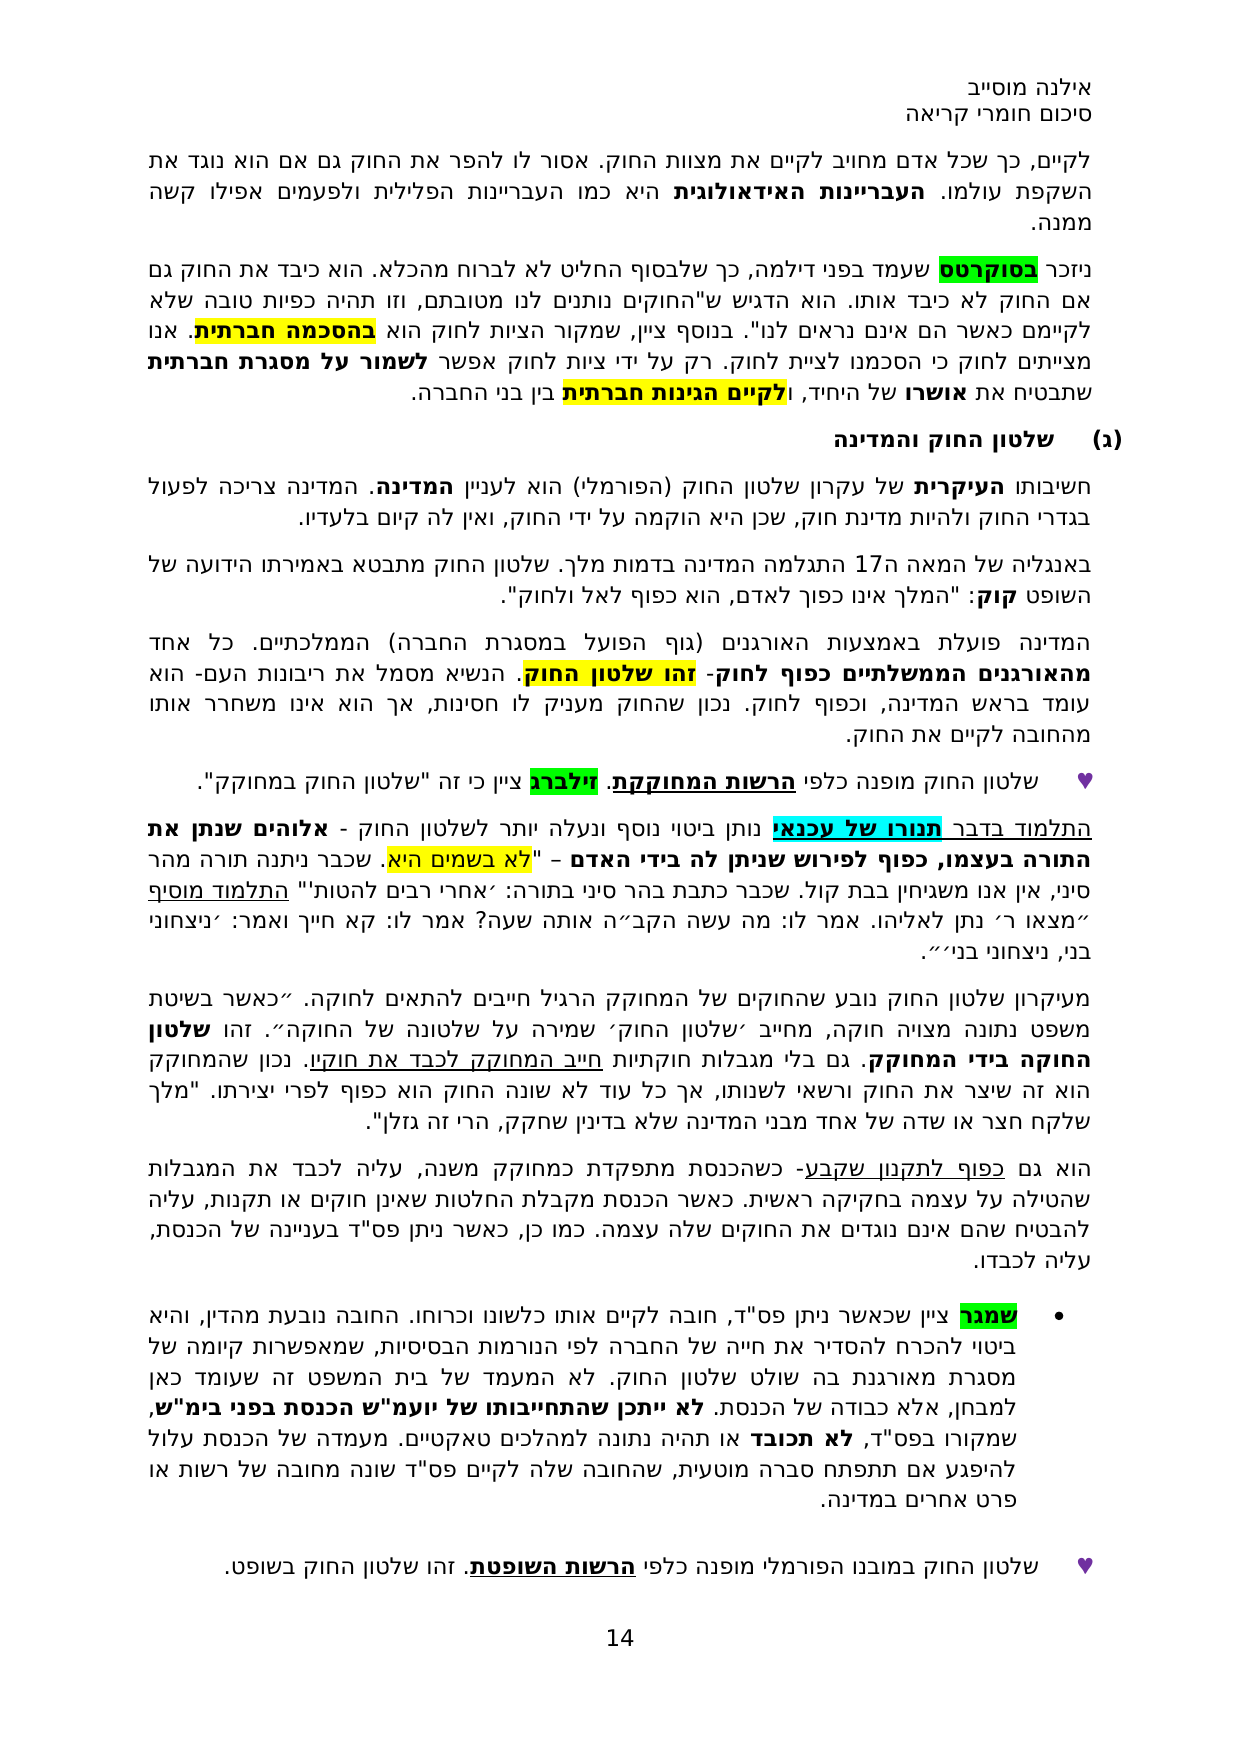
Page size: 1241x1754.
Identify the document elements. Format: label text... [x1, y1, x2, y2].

text חשיבותו העיקרית של עקרון שלטון החוק (הפורמלי) הוא לעניין המדינה. המדינה צריכה לפעול בגדרי החוק ולהיות מדינת חוק, שכן היא הוקמה על ידי החוק, ואין לה קיום בלעדיו. [148, 473, 1092, 531]
list שלטון החוק מופנה כלפי הרשות המחוקקת. זילברג ציין כי זה "שלטון החוק במחוקק". [598, 768, 1077, 795]
list שלטון החוק במובנו הפורמלי מופנה כלפי הרשות השופטת. זהו שלטון החוק בשופט. [148, 1553, 1077, 1580]
list שמגר ציין שכאשר ניתן פס"ד, חובה לקיים אותו כלשונו וכרוחו. החובה נובעת מהדין, והיא ביטוי להכרח להסדיר את חייה של החברה לפי הנורמות הבסיסיות, שמאפשרות קיומה של מסגרת מאורגנת בה שולט שלטון החוק. לא המעמד של בית המשפט זה שעומד כאן למבחן, אלא כבודה של הכנסת. לא ייתכן שהתחייבותו של יועמ"ש הכנסת בפני בימ"ש, שמקורו בפס"ד, לא תכובד או תהיה נתונה למהלכים טאקטיים. מעמדה של הכנסת עלול להיפגע אם תתפתח סברה מוטעית, שהחובה שלה לקיים פס"ד שונה מחובה של רשות או פרט אחרים במדינה. [148, 1303, 1055, 1513]
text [148, 148, 1092, 236]
text המדינה פועלת באמצעות האורגנים (גוף הפועל במסגרת החברה) הממלכתיים. כל אחד מהאורגנים הממשלתיים כפוף לחוק- זהו שלטון החוק. הנשיא מסמל את ריבונות העם- הוא עומד בראש המדינה, וכפוף לחוק. נכון שהחוק מעניק לו חסינות, אך הוא אינו משחרר אותו מהחובה לקיים את החוק. [148, 629, 1092, 748]
text באנגליה של המאה ה17 התגלמה המדינה בדמות מלך. שלטון החוק מתבטא באמירתו הידועה של השופט קוק: "המלך אינו כפוך לאדם, הוא כפוף לאל ולחוק". [148, 551, 1092, 608]
text הוא גם כפוף לתקנון שקבע- כשהכנסת מתפקדת כמחוקק משנה, עליה לכבד את המגבלות שהטילה על עצמה בחקיקה ראשית. כאשר הכנסת מקבלת החלטות שאינן חוקים או תקנות, עליה להבטיח שהם אינם נוגדים את החוקים שלה עצמה. כמו כן, כאשר ניתן פס"ד בעניינה של הכנסת, עליה לכבדו. [148, 1155, 1092, 1274]
list שלטון החוק מופנה כלפי הרשות המחוקקת. זילברג ציין כי זה "שלטון החוק במחוקק". [148, 768, 530, 795]
text מעיקרון שלטון החוק נובע שהחוקים של המחוקק הרגיל חייבים להתאים לחוקה. ״כאשר בשיטת משפט נתונה מצויה חוקה, מחייב ׳שלטון החוק׳ שמירה על שלטונה של החוקה״. זהו שלטון החוקה בידי המחוקק. גם בלי מגבלות חוקתיות חייב המחוקק לכבד את חוקיו. נכון שהמחוקק הוא זה שיצר את החוק ורשאי לשנותו, אך כל עוד לא שונה החוק הוא כפוף לפרי יצירתו. "מלך שלקח חצר או שדה של אחד מבני המדינה שלא בדינין שחקק, הרי זה גזלן". [148, 985, 1092, 1134]
text ניזכר בסוקרטס שעמד בפני דילמה, כך שלבסוף החליט לא לברוח מהכלא. הוא כיבד את החוק גם אם החוק לא כיבד אותו. הוא הדגיש ש"החוקים נותנים לנו מטובתם, וזו תהיה כפיות טובה שלא לקיימם כאשר הם אינם נראים לנו". בנוסף ציין, שמקור הציות לחוק הוא בהסכמה חברתית. אנו מצייתים לחוק כי הסכמנו לציית לחוק. רק על ידי ציות לחוק אפשר לשמור על מסגרת חברתית שתבטיח את אושרו של היחיד, ולקיים הגינות חברתית בין בני החברה. [148, 256, 1092, 405]
list שלטון החוק והמדינה [148, 426, 1092, 453]
text התלמוד בדבר תנורו של עכנאי נותן ביטוי נוסף ונעלה יותר לשלטון החוק - אלוהים שנתן את התורה בעצמו, כפוף לפירוש שניתן לה בידי האדם – "לא בשמים היא. שכבר ניתנה תורה מהר סיני, אין אנו משגיחין בבת קול. שכבר כתבת בהר סיני בתורה: ׳אחרי רבים להטות'" התלמוד מוסיף ״מצאו ר׳ נתן לאליהו. אמר לו: מה עשה הקב״ה אותה שעה? אמר לו: קא חייך ואמר: ׳ניצחוני בני, ניצחוני בני׳״. [148, 816, 1092, 965]
